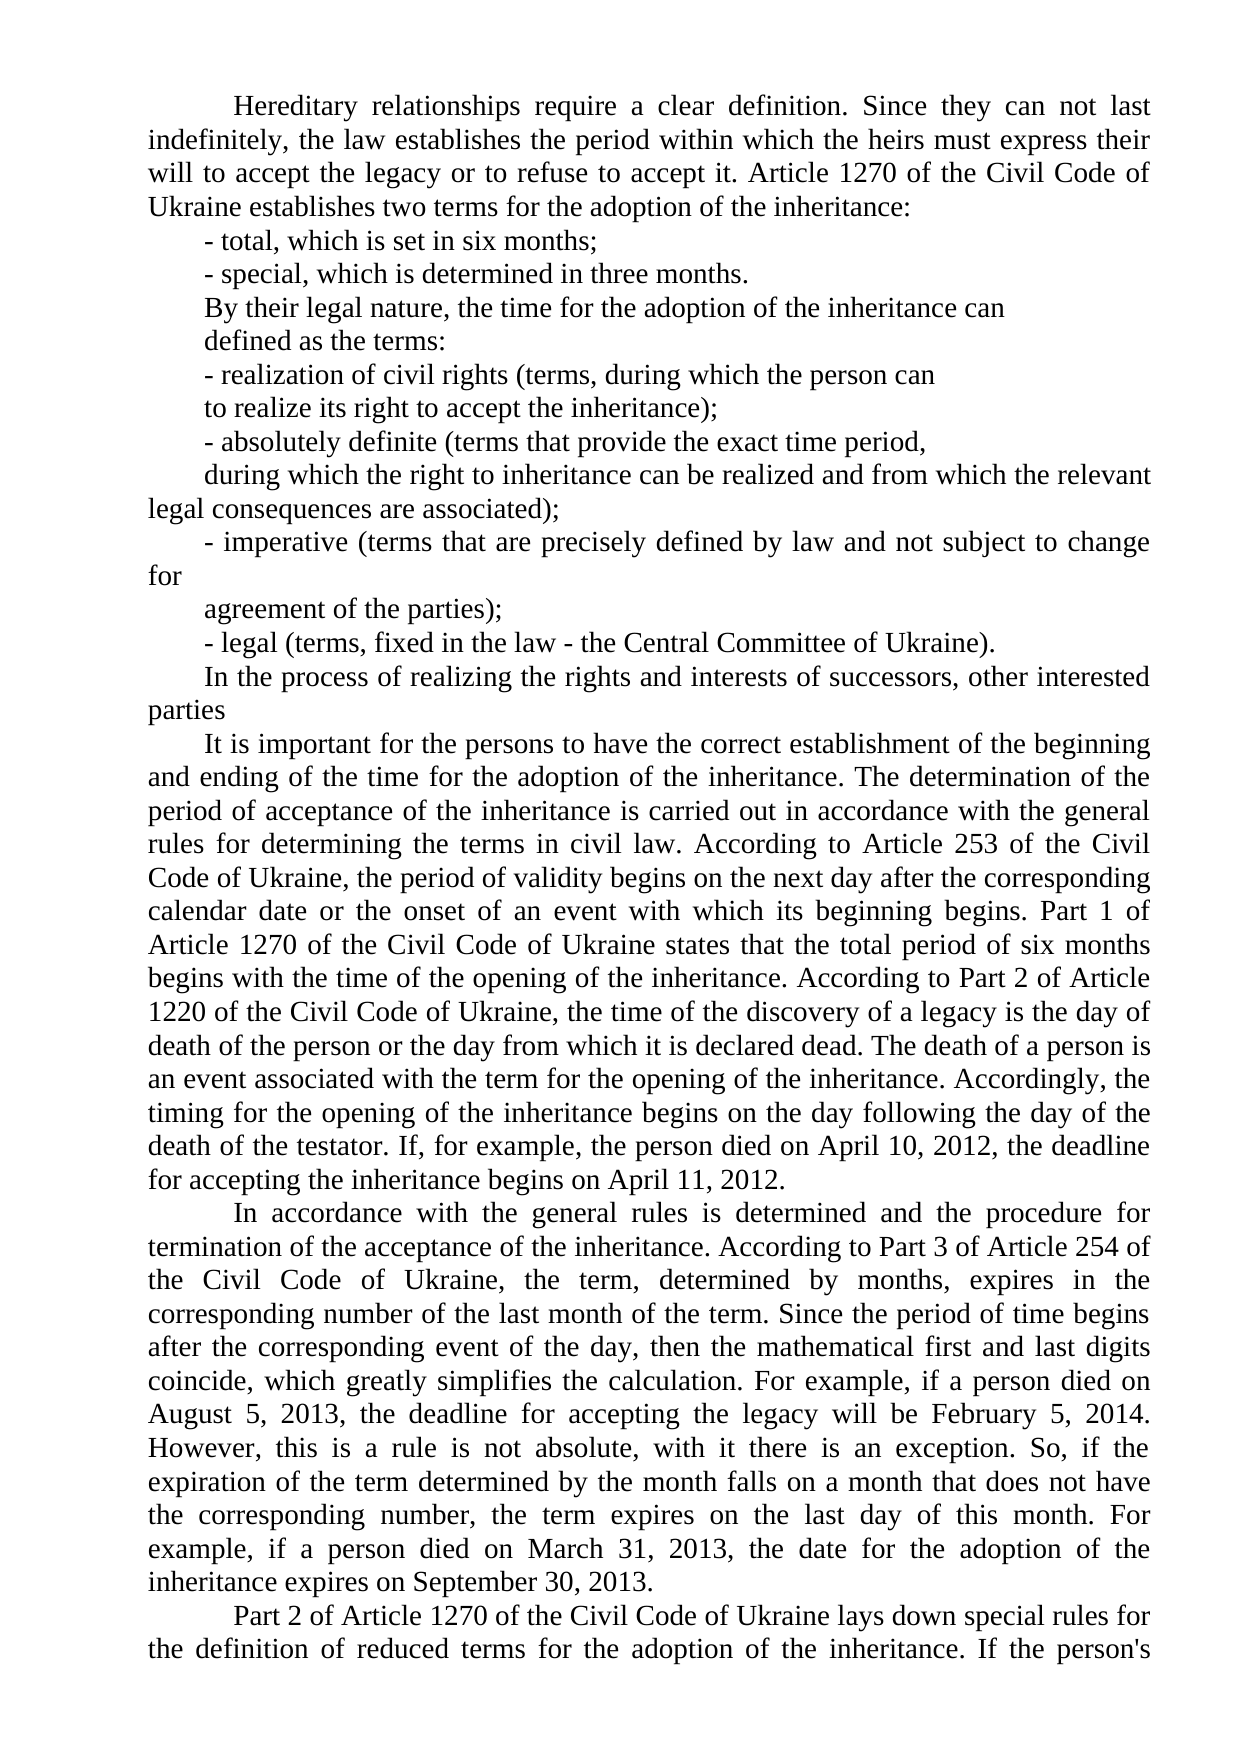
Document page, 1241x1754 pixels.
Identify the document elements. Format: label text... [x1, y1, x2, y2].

text during which the right to inheritance can be realized and from which the relevant legal consequences are associated); [148, 457, 1152, 524]
text defined as the terms: [148, 323, 1152, 357]
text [148, 1598, 1152, 1665]
text - special, which is determined in three months. [148, 256, 1152, 290]
text agreement of the parties); [148, 592, 1152, 625]
text - legal (terms, fixed in the law - the Central Committee of Ukraine). [148, 625, 1152, 659]
text In accordance with the general rules is determined and the procedure for termination of the acceptance of the inheritance. According to Part 3 of Article 254 of the Civil Code of Ukraine, the term, determined by months, expires in the corresponding number of the last month of the term. Since the period of time begins after the corresponding event of the day, then the mathematical first and last digits coincide, which greatly simplifies the calculation. For example, if a person died on August 5, 2013, the deadline for accepting the legacy will be February 5, 2014. However, this is a rule is not absolute, with it there is an exception. So, if the expiration of the term determined by the month falls on a month that does not have the corresponding number, the term expires on the last day of this month. For example, if a person died on March 31, 2013, the date for the adoption of the inheritance expires on September 30, 2013. [148, 1195, 1152, 1598]
text - realization of civil rights (terms, during which the person can [148, 357, 1152, 390]
text to realize its right to accept the inheritance); [148, 390, 1152, 424]
text It is important for the persons to have the correct establishment of the beginning and ending of the time for the adoption of the inheritance. The determination of the period of acceptance of the inheritance is carried out in accordance with the general rules for determining the terms in civil law. According to Article 253 of the Civil Code of Ukraine, the period of validity begins on the next day after the corresponding calendar date or the onset of an event with which its beginning begins. Part 1 of Article 1270 of the Civil Code of Ukraine states that the total period of six months begins with the time of the opening of the inheritance. According to Part 2 of Article 1220 of the Civil Code of Ukraine, the time of the discovery of a legacy is the day of death of the person or the day from which it is declared dead. The death of a person is an event associated with the term for the opening of the inheritance. Accordingly, the timing for the opening of the inheritance begins on the day following the day of the death of the testator. If, for example, the person died on April 10, 2012, the deadline for accepting the inheritance begins on April 11, 2012. [148, 726, 1152, 1195]
text - imperative (terms that are precisely defined by law and not subject to change for [148, 524, 1152, 592]
text Hereditary relationships require a clear definition. Since they can not last indefinitely, the law establishes the period within which the heirs must express their will to accept the legacy or to refuse to accept it. Article 1270 of the Civil Code of Ukraine establishes two terms for the adoption of the inheritance: [148, 88, 1152, 223]
text In the process of realizing the rights and interests of successors, other interested parties [148, 659, 1152, 726]
text - absolutely definite (terms that provide the exact time period, [148, 424, 1152, 457]
text By their legal nature, the time for the adoption of the inheritance can [148, 290, 1152, 323]
text - total, which is set in six months; [148, 223, 1152, 256]
